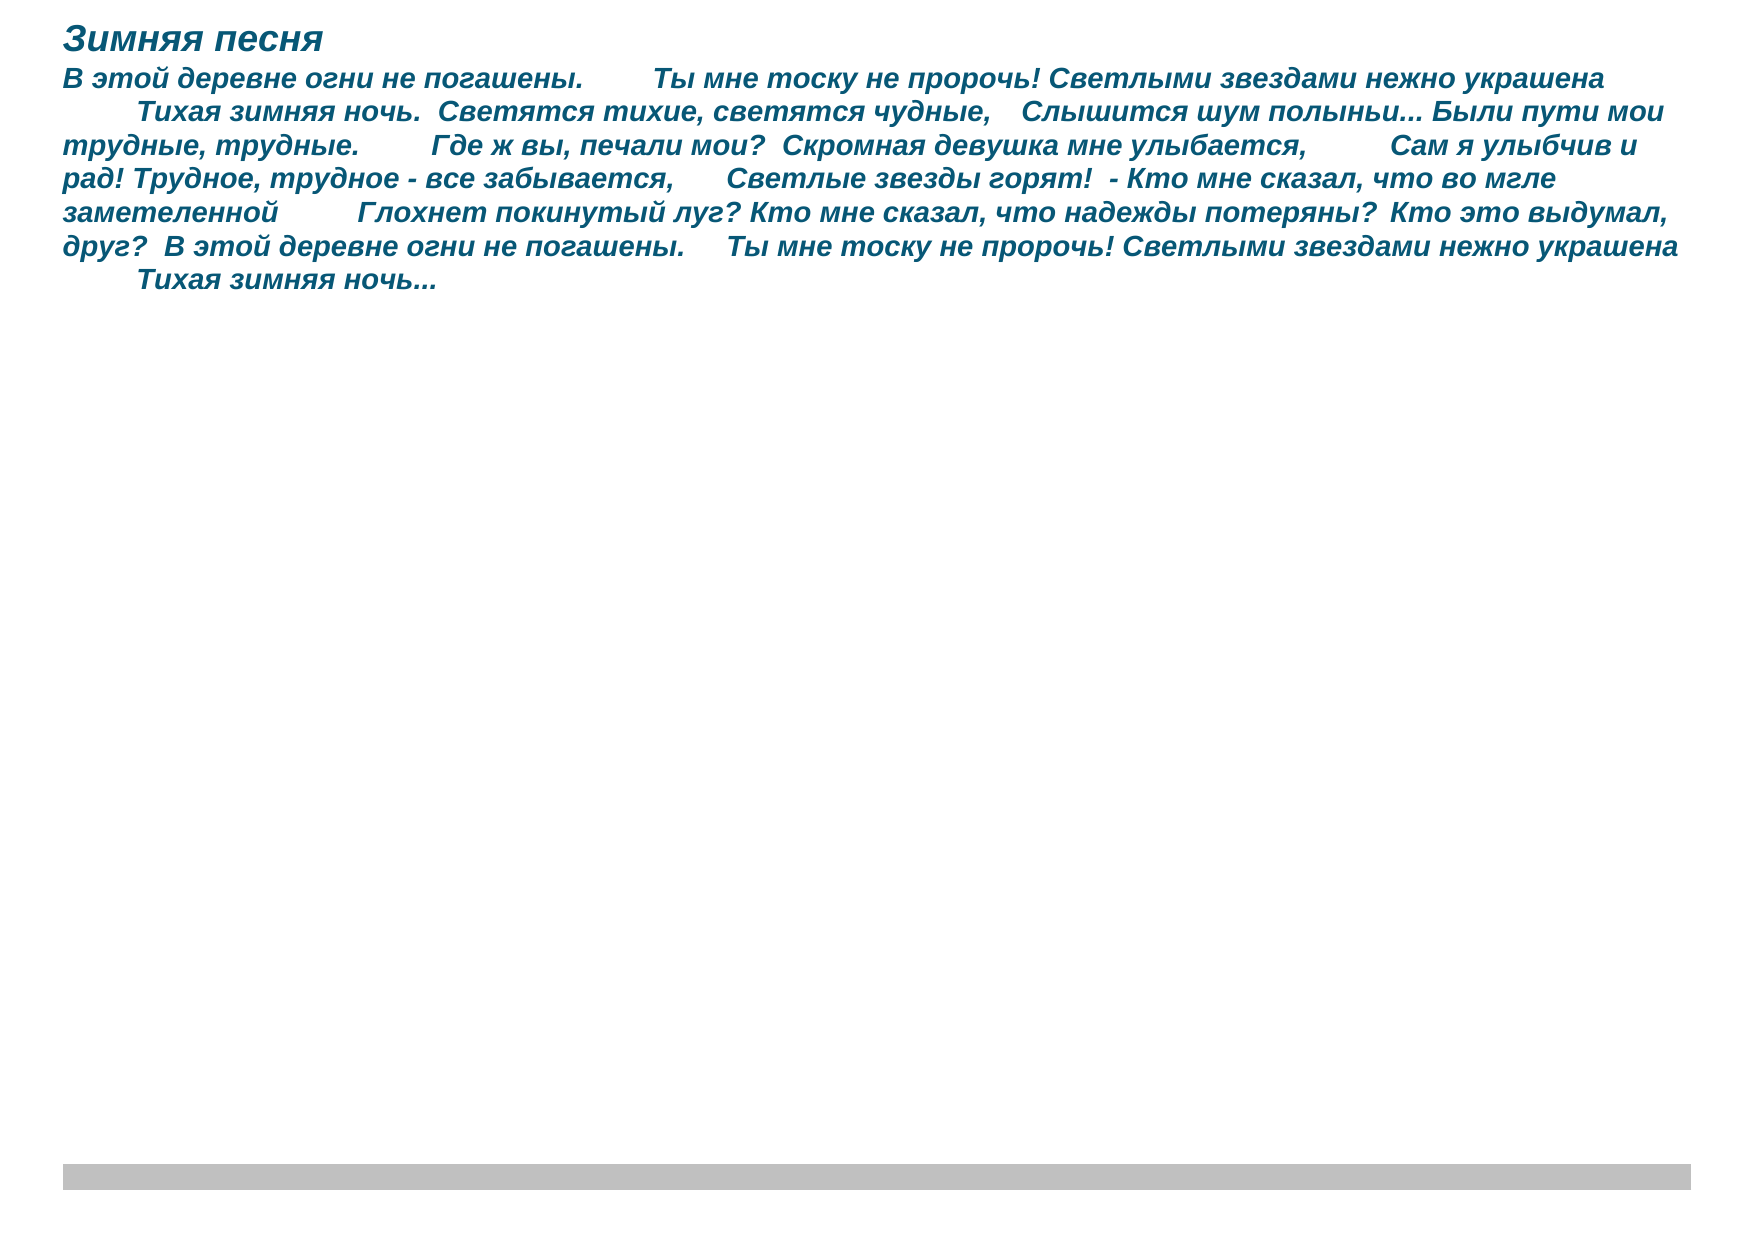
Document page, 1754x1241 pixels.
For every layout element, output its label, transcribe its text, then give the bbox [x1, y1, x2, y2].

subtitle Зимняя песня [62, 17, 1691, 60]
text В этой деревне огни не погашены. [62, 61, 1691, 296]
